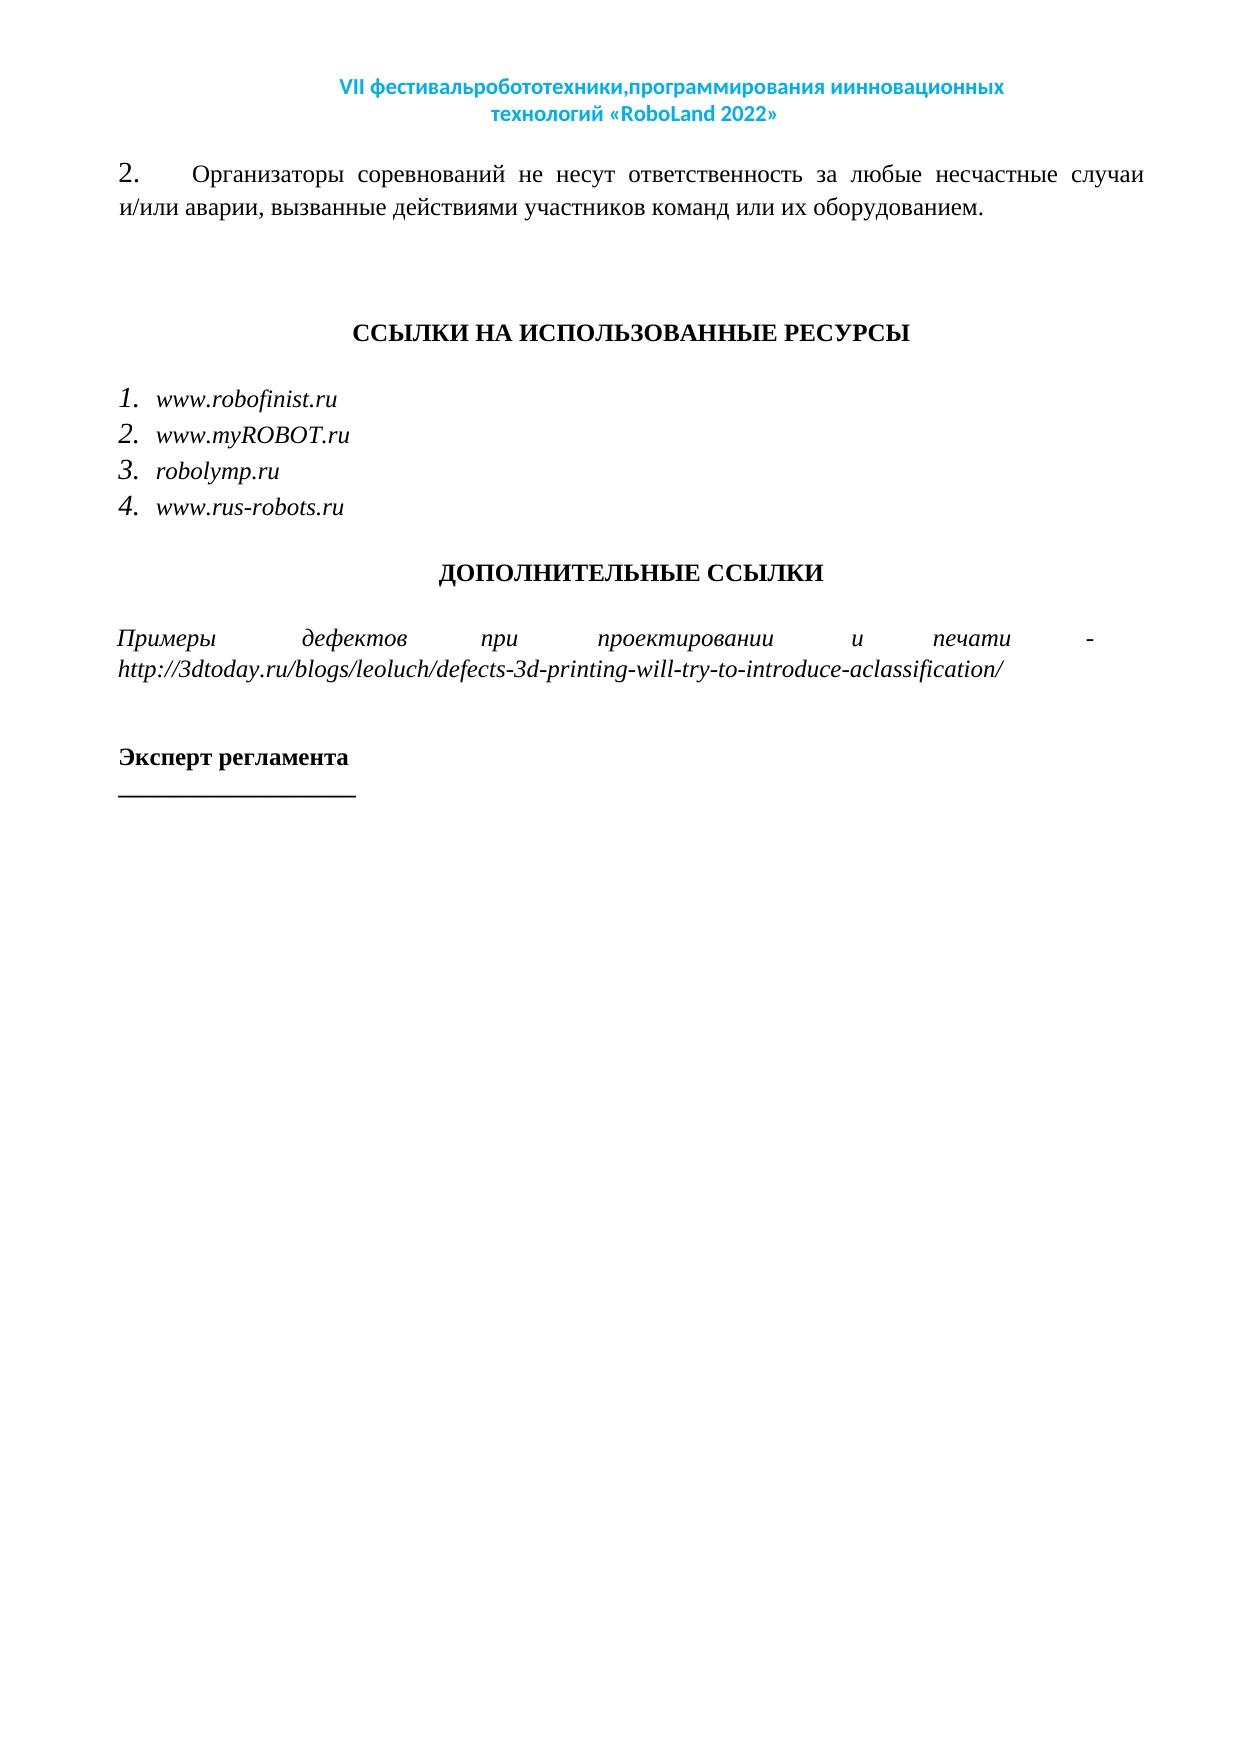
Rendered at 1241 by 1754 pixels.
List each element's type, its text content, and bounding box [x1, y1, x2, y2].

text http://3dtoday.ru/blogs/leoluch/defects-3d-printing-will-try-to-introduce-aclassification/ [118, 654, 1152, 682]
text Эксперт регламента [118, 742, 1152, 771]
list www.robofinist.ru [118, 381, 1152, 414]
list Организаторы соревнований не несут ответственность за любые несчастные случаи и/или аварии, вызванные действиями участников команд или их оборудованием. [118, 155, 1145, 221]
subtitle ССЫЛКИ НА ИСПОЛЬЗОВАННЫЕ РЕСУРСЫ [118, 318, 1144, 347]
text ___________________ [118, 771, 1152, 799]
list www.rus-robots.ru [118, 488, 1152, 522]
text Примеры дефектов при проектировании и печати - [117, 623, 1152, 651]
subtitle ДОПОЛНИТЕЛЬНЫЕ ССЫЛКИ [118, 558, 1144, 587]
list robolymp.ru [118, 452, 1152, 486]
list www.myROBOT.ru [118, 416, 1152, 450]
